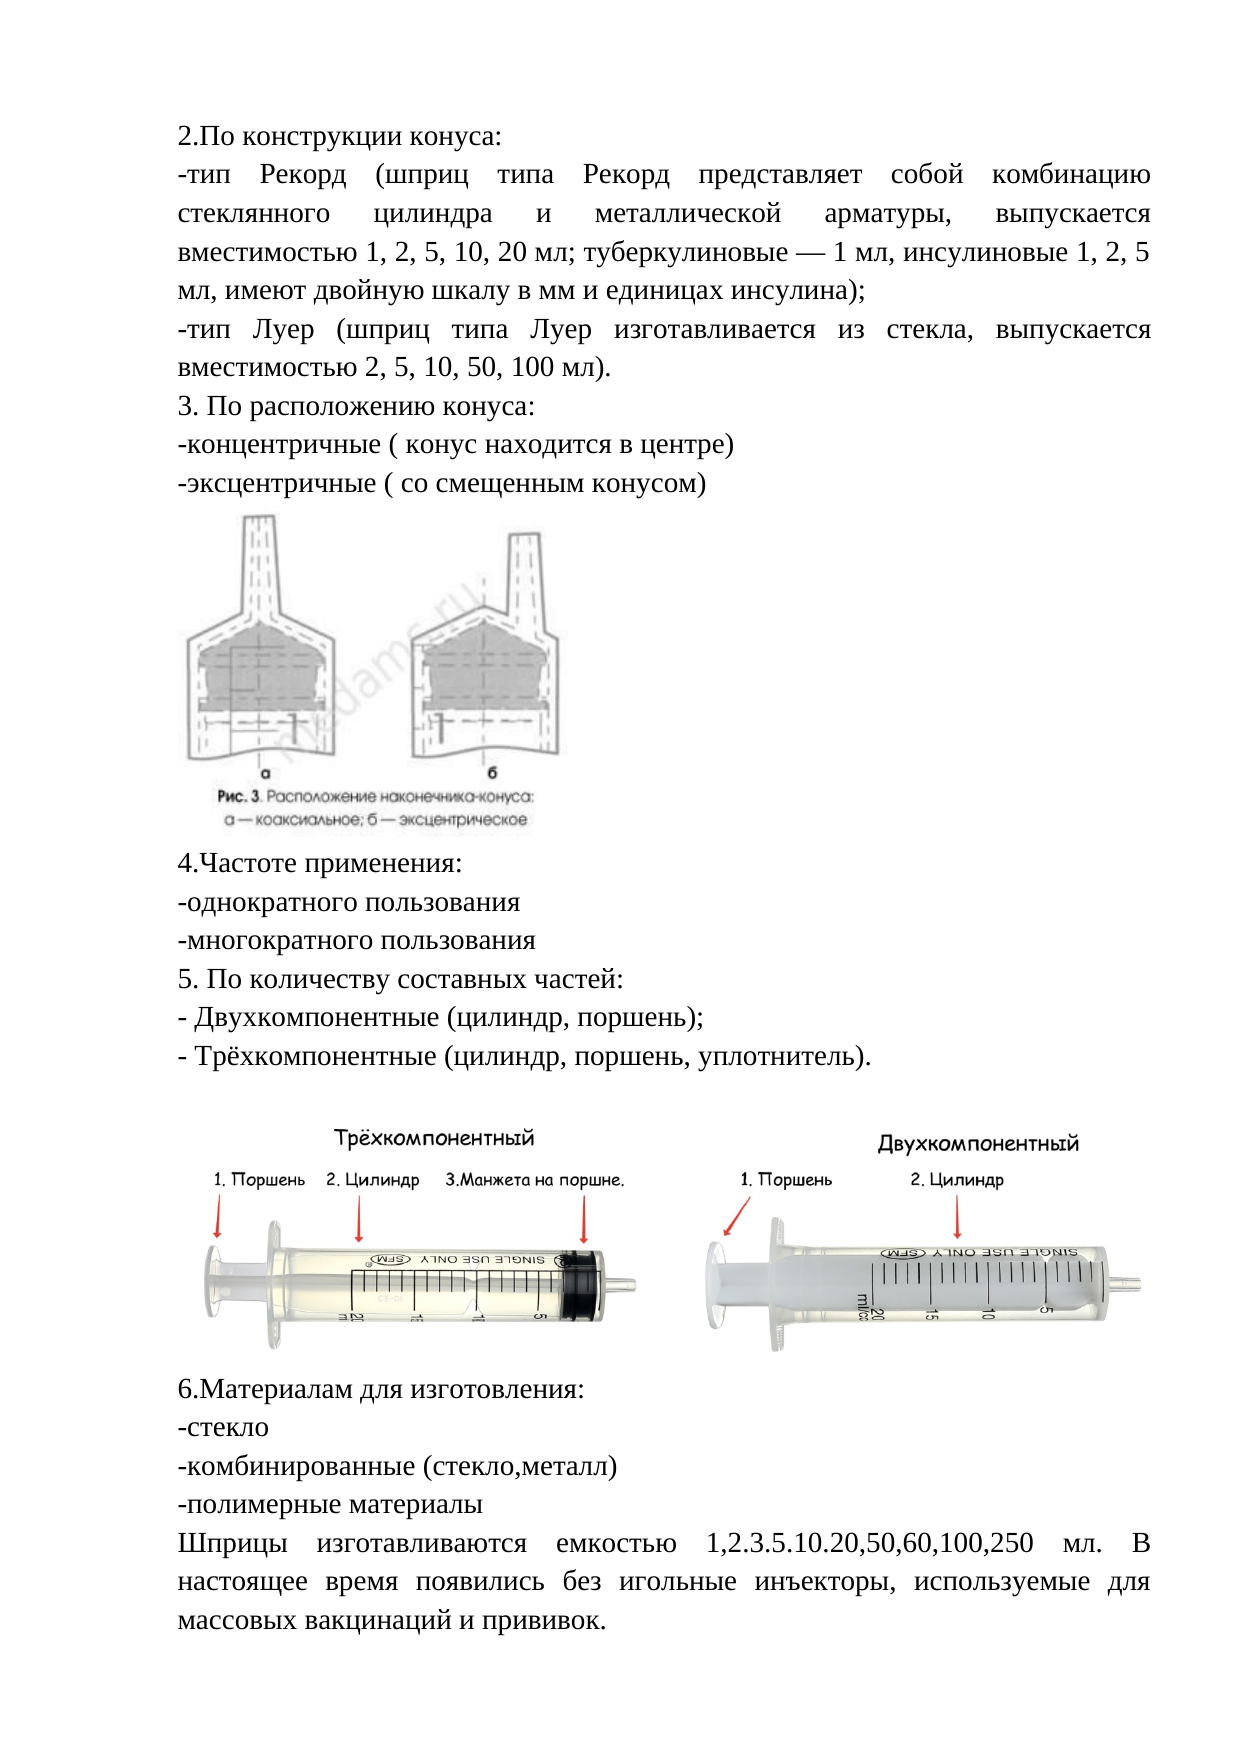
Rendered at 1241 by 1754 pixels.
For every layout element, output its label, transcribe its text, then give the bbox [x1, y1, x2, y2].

text -однократного пользования [177, 884, 1152, 917]
text -тип Рекорд (шприц типа Рекорд представляет собой комбинацию стеклянного цилиндра и металлической арматуры, выпускается вместимостью 1, 2, 5, 10, 20 мл; туберкулиновые — 1 мл, инсулиновые 1, 2, 5 мл, имеют двойную шкалу в мм и единицах инсулина); [177, 267, 1152, 306]
text -тип Луер (шприц типа Луер изготавливается из стекла, выпускается вместимостью 2, 5, 10, 50, 100 мл). [177, 311, 1152, 383]
text -стекло [177, 1409, 1152, 1443]
text -полимерные материалы [177, 1486, 1152, 1520]
text -тип Рекорд (шприц типа Рекорд представляет собой комбинацию стеклянного цилиндра и металлической арматуры, выпускается вместимостью 1, 2, 5, 10, 20 мл; туберкулиновые — 1 мл, инсулиновые 1, 2, 5 мл, имеют двойную шкалу в мм и единицах инсулина); [177, 157, 1152, 195]
text -многократного пользования [177, 922, 1152, 956]
picture [177, 1109, 1152, 1367]
text -эксцентричные ( со смещенным конусом) [177, 465, 1152, 498]
text 2.По конструкции конуса: [177, 118, 1152, 152]
text 3. По расположению конуса: [177, 388, 1152, 421]
text Шприцы изготавливаются емкостью 1,2.3.5.10.20,50,60,100,250 мл. В настоящее время появились без игольные инъекторы, используемые для массовых вакцинаций и прививок. [177, 1525, 1152, 1636]
text -комбинированные (стекло,металл) [177, 1448, 1152, 1481]
text - Двухкомпонентные (цилиндр, поршень); [177, 999, 1152, 1033]
text - Трёхкомпонентные (цилиндр, поршень, уплотнитель). [177, 1038, 1152, 1071]
text -концентричные ( конус находится в центре) [177, 426, 1152, 460]
text 4.Частоте применения: [177, 845, 1152, 879]
text 5. По количеству составных частей: [177, 961, 1152, 994]
picture [177, 503, 574, 841]
text 6.Материалам для изготовления: [177, 1371, 1152, 1404]
